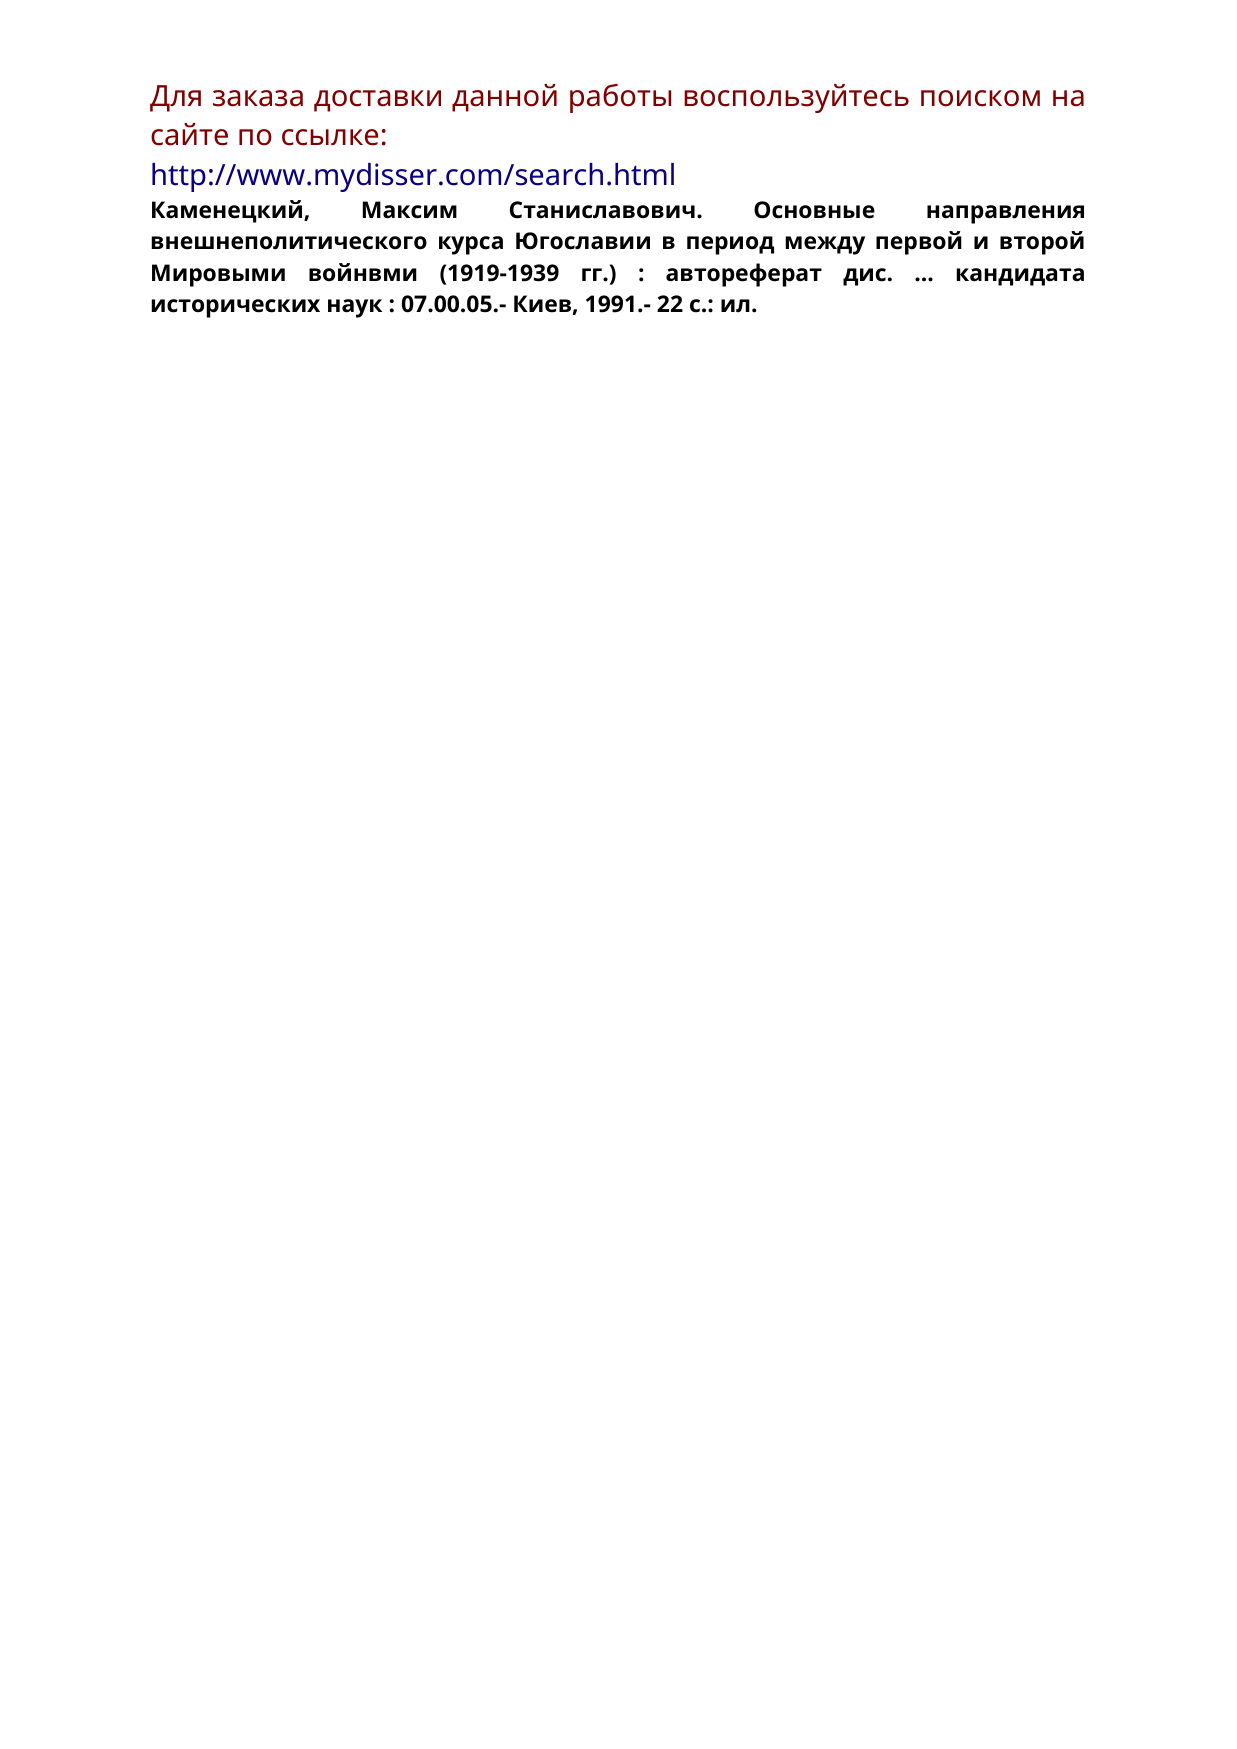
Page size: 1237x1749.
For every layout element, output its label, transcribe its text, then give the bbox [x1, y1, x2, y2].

text Каменецкий, Максим Станиславович. Основные направления внешнеполитического курса Югославии в период между первой и второй Мировыми войнвми (1919-1939 гг.) : автореферат дис. ... кандидата исторических наук : 07.00.05.- Киев, 1991.- 22 с.: ил. [150, 194, 1086, 319]
